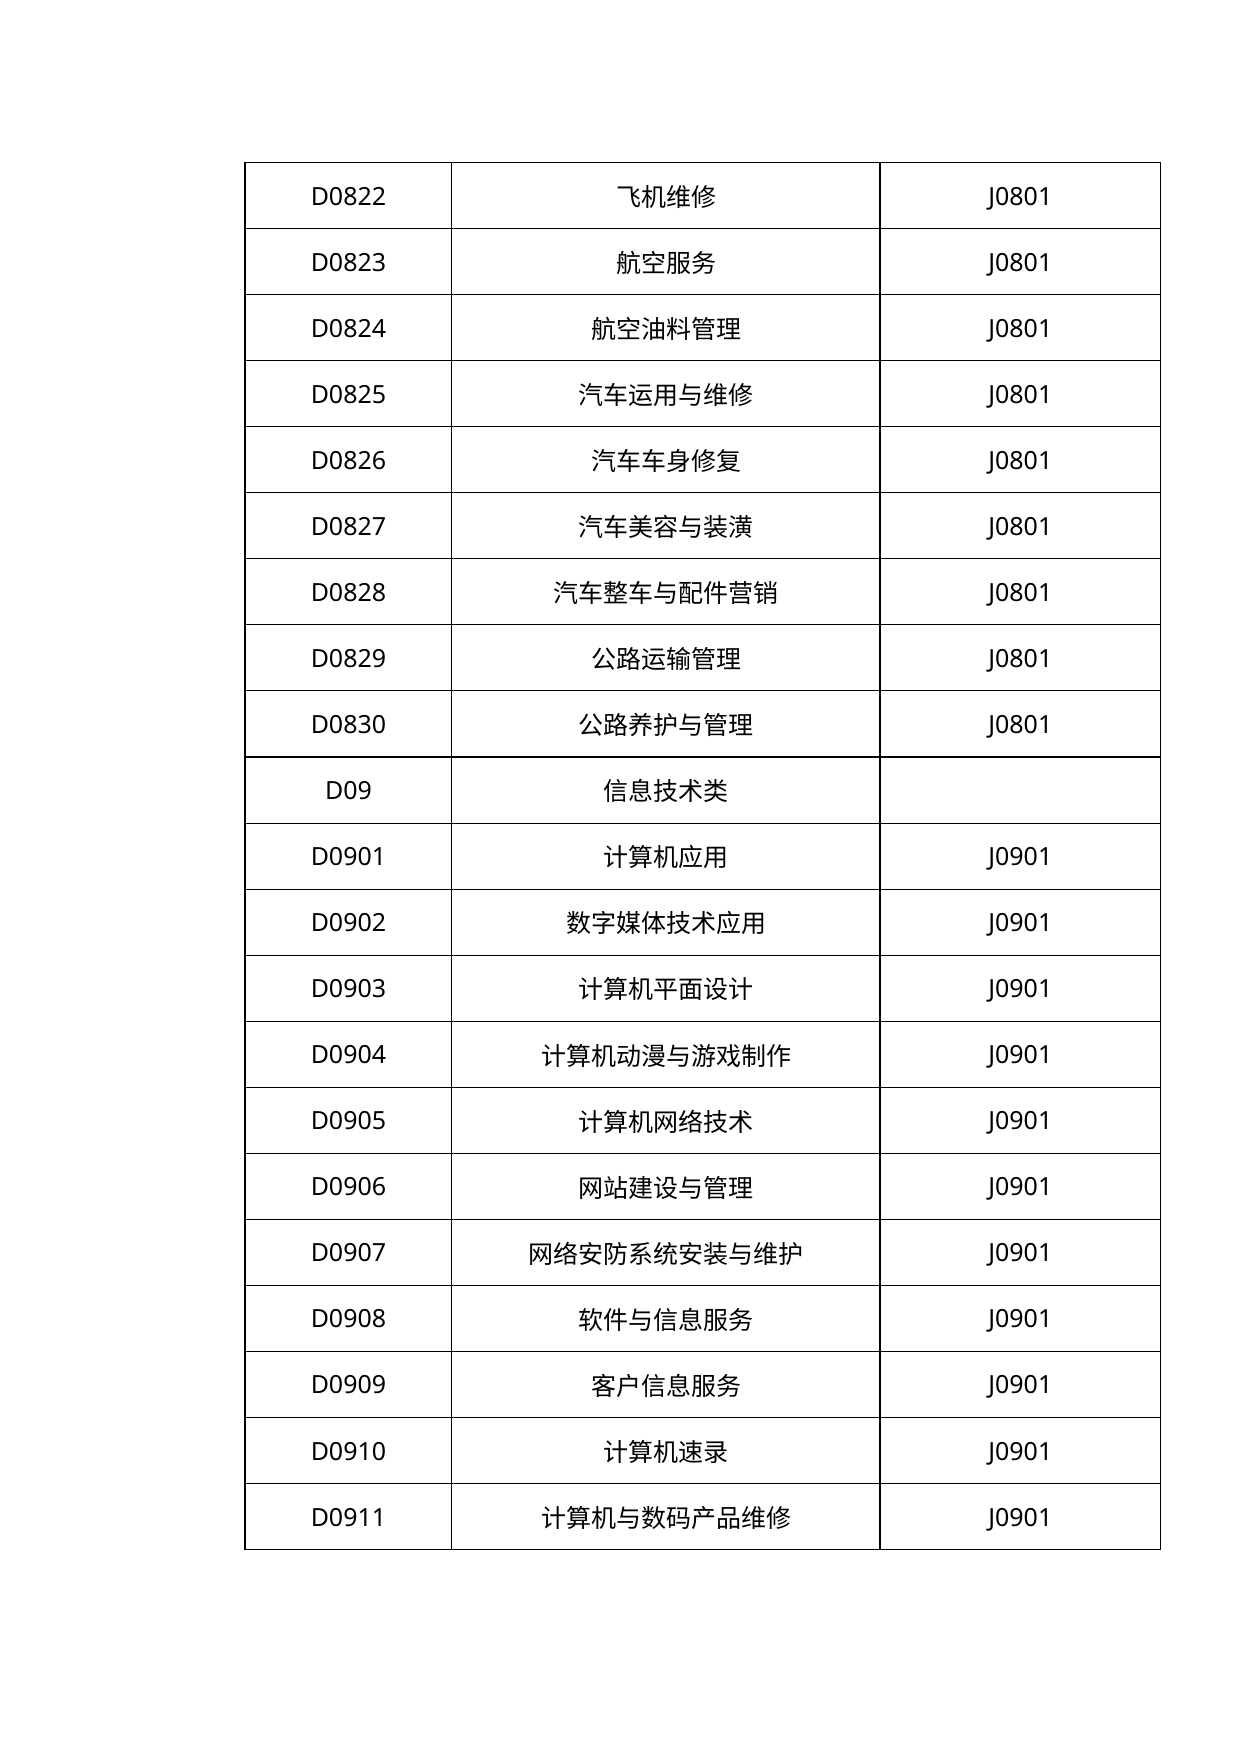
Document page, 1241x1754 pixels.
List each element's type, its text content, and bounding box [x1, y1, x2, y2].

table_cell J0801 [881, 229, 1160, 294]
table_cell 数字媒体技术应用 [452, 890, 879, 954]
table_cell D09 [246, 758, 451, 822]
table_cell 网站建设与管理 [452, 1154, 879, 1219]
table_cell J0801 [881, 691, 1160, 756]
table_cell D0904 [246, 1022, 451, 1087]
table_cell [881, 758, 1160, 822]
table_cell 公路运输管理 [452, 625, 879, 690]
table_cell 计算机应用 [452, 824, 879, 888]
table_cell J0901 [881, 1220, 1160, 1285]
table_cell 计算机动漫与游戏制作 [452, 1022, 879, 1087]
table_cell 汽车运用与维修 [452, 361, 879, 426]
table_cell D0908 [246, 1286, 451, 1351]
table_cell J0901 [881, 1484, 1160, 1549]
table_cell D0910 [246, 1418, 451, 1483]
table_cell J0801 [881, 361, 1160, 426]
table_cell 汽车车身修复 [452, 427, 879, 492]
table_cell J0901 [881, 1088, 1160, 1153]
table_cell 软件与信息服务 [452, 1286, 879, 1351]
table_cell D0829 [246, 625, 451, 690]
table_cell J0901 [881, 1022, 1160, 1087]
table_cell D0905 [246, 1088, 451, 1153]
table_cell J0801 [881, 625, 1160, 690]
table_cell J0901 [881, 1286, 1160, 1351]
table_cell J0801 [881, 559, 1160, 624]
table_cell 公路养护与管理 [452, 691, 879, 756]
table_cell 客户信息服务 [452, 1352, 879, 1417]
table_cell D0909 [246, 1352, 451, 1417]
table_cell J0901 [881, 1418, 1160, 1483]
table_cell 信息技术类 [452, 758, 879, 822]
table_cell D0911 [246, 1484, 451, 1549]
table_cell D0823 [246, 229, 451, 294]
table_cell 计算机速录 [452, 1418, 879, 1483]
table_cell 网络安防系统安装与维护 [452, 1220, 879, 1285]
table_cell 汽车美容与装潢 [452, 493, 879, 558]
table_cell J0901 [881, 1154, 1160, 1219]
table_cell J0901 [881, 956, 1160, 1021]
table_cell D0830 [246, 691, 451, 756]
table_cell 计算机网络技术 [452, 1088, 879, 1153]
table_cell J0901 [881, 824, 1160, 888]
table_cell 飞机维修 [452, 163, 879, 228]
table_cell D0825 [246, 361, 451, 426]
table_cell D0907 [246, 1220, 451, 1285]
table_cell D0903 [246, 956, 451, 1021]
table_cell J0801 [881, 493, 1160, 558]
table_cell J0801 [881, 295, 1160, 360]
table_cell J0901 [881, 890, 1160, 954]
table_cell D0906 [246, 1154, 451, 1219]
table_cell 计算机与数码产品维修 [452, 1484, 879, 1549]
table_cell D0826 [246, 427, 451, 492]
table_cell D0824 [246, 295, 451, 360]
table_cell J0901 [881, 1352, 1160, 1417]
table_cell 计算机平面设计 [452, 956, 879, 1021]
table_cell J0801 [881, 163, 1160, 228]
table_cell D0828 [246, 559, 451, 624]
table_cell 航空油料管理 [452, 295, 879, 360]
table_cell D0901 [246, 824, 451, 888]
table_cell J0801 [881, 427, 1160, 492]
table_cell D0822 [246, 163, 451, 228]
table_cell D0827 [246, 493, 451, 558]
table_cell D0902 [246, 890, 451, 954]
table_cell 汽车整车与配件营销 [452, 559, 879, 624]
table_cell 航空服务 [452, 229, 879, 294]
